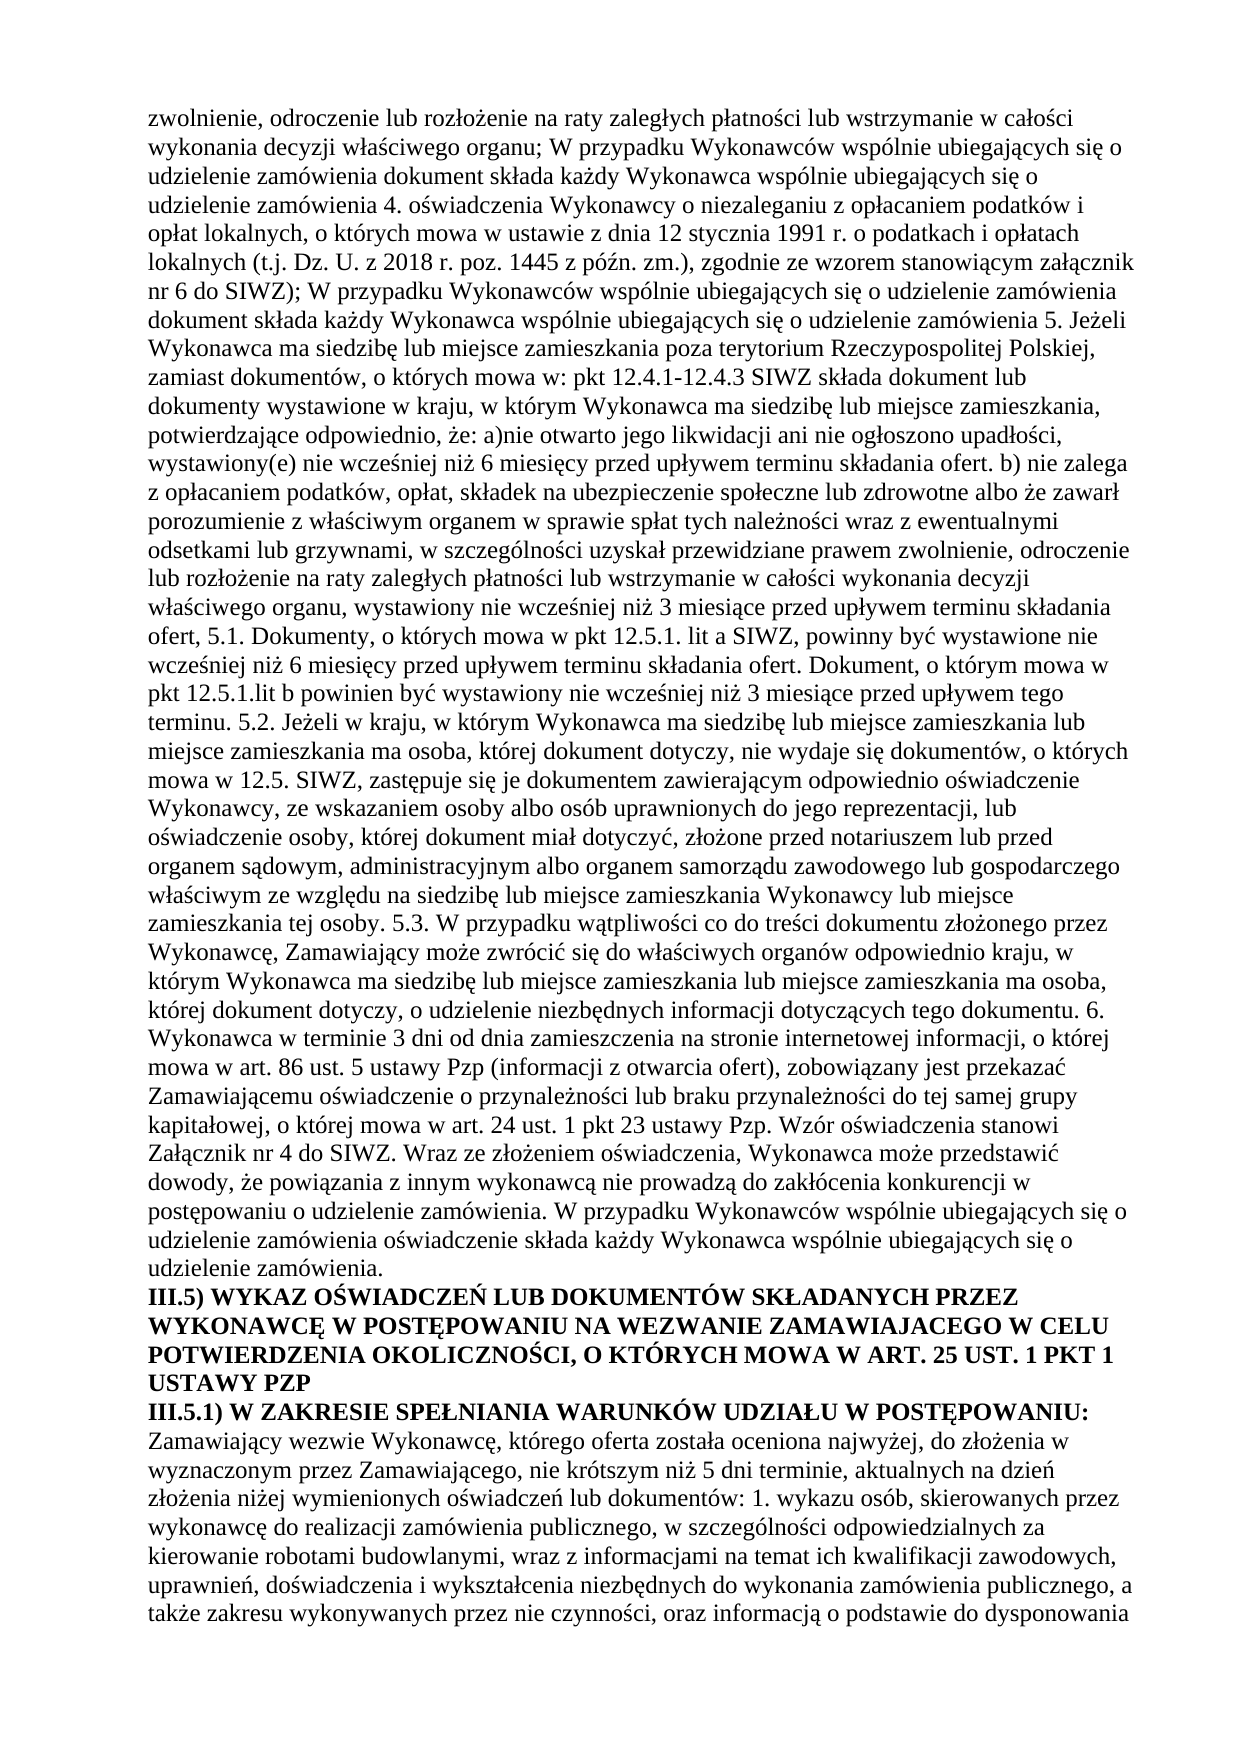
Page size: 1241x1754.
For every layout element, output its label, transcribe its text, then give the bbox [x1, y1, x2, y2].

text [148, 1397, 1137, 1627]
text III.5) WYKAZ OŚWIADCZEŃ LUB DOKUMENTÓW SKŁADANYCH PRZEZ WYKONAWCĘ W POSTĘPOWANIU NA WEZWANIE ZAMAWIAJACEGO W CELU POTWIERDZENIA OKOLICZNOŚCI, O KTÓRYCH MOWA W ART. 25 UST. 1 PKT 1 USTAWY PZP [148, 1282, 1137, 1397]
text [148, 103, 1137, 1282]
